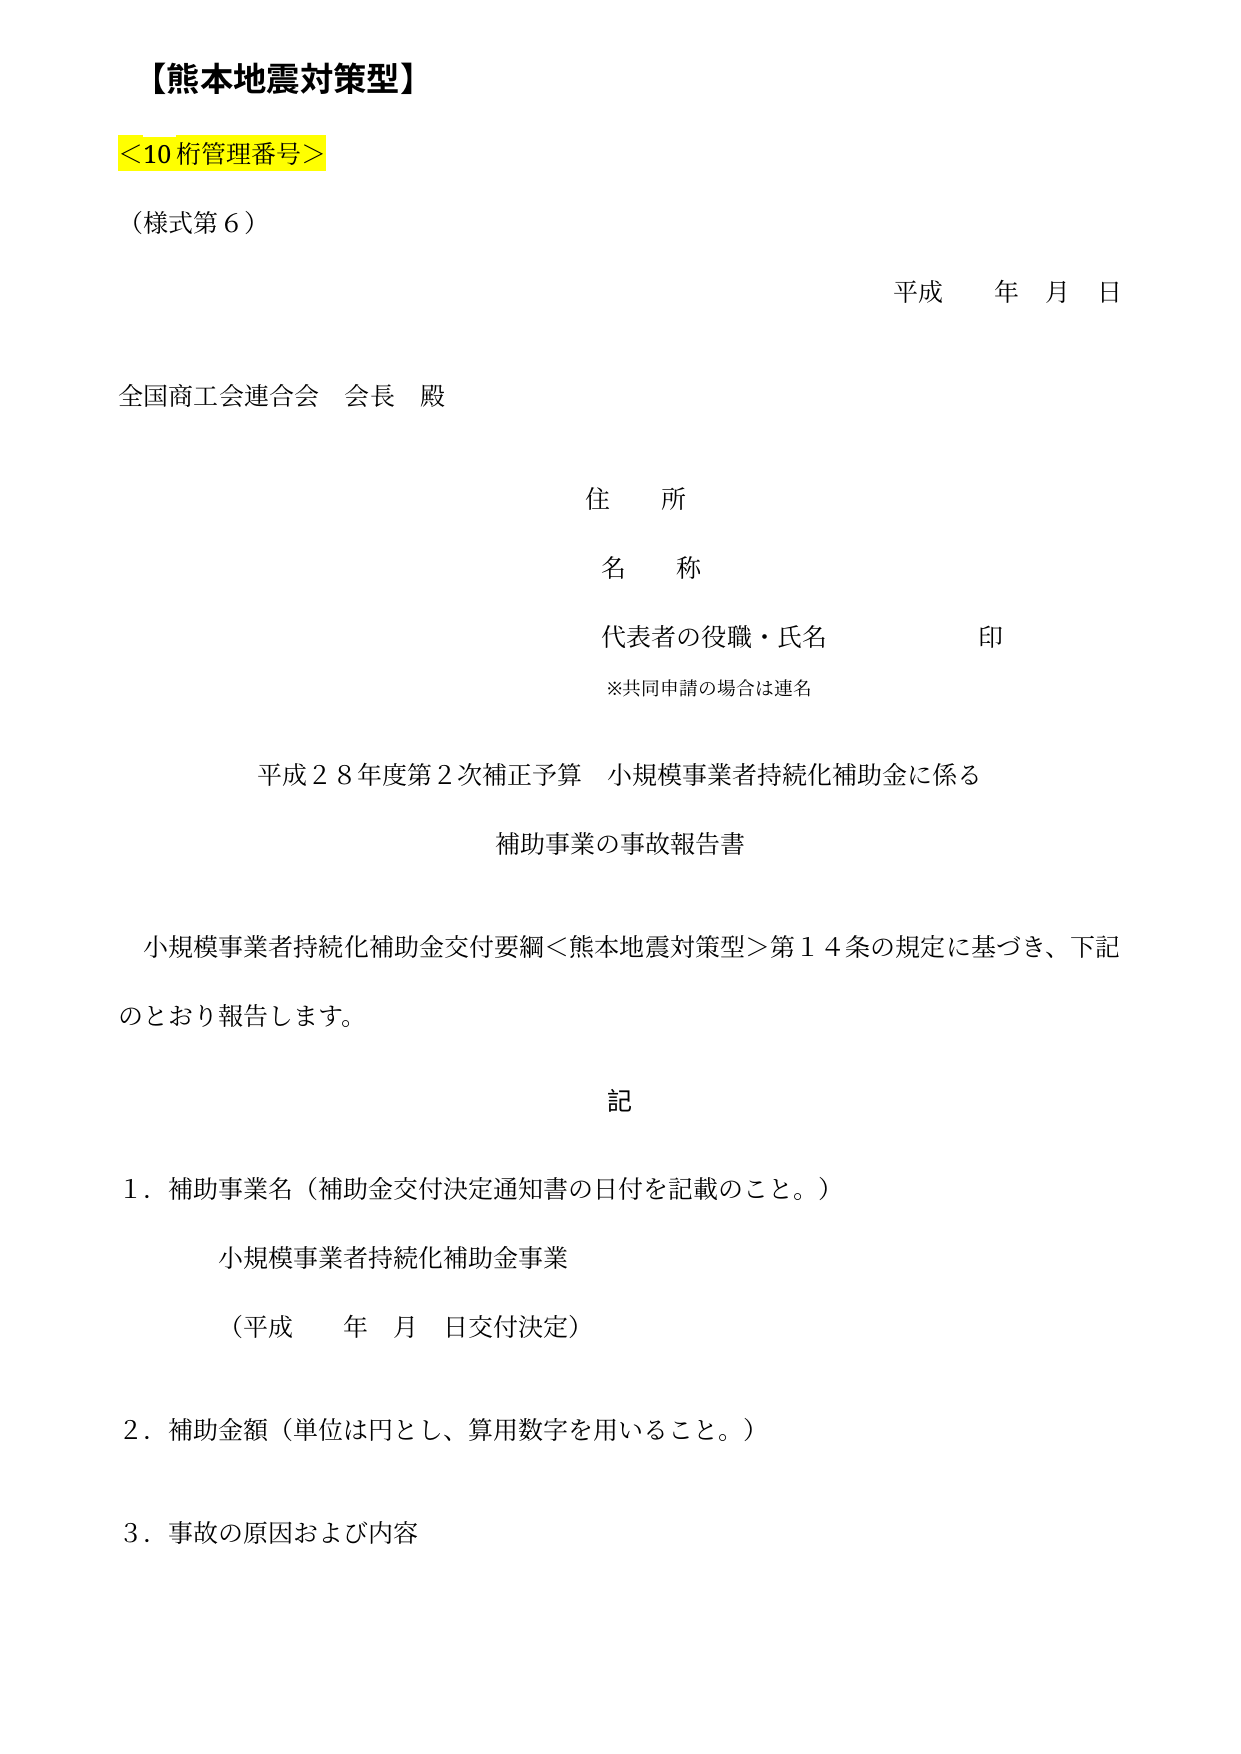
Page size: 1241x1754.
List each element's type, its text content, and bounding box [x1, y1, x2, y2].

text 全国商工会連合会 会長 殿 [118, 360, 1122, 429]
text （平成 年 月 日交付決定） [118, 1291, 1122, 1360]
text 住 所 [118, 463, 1122, 532]
text 代表者の役職・氏名 印 [118, 601, 1122, 670]
text ＜10桁管理番号＞ [118, 118, 1122, 187]
text １．補助事業名（補助金交付決定通知書の日付を記載のこと。） [118, 1153, 1122, 1222]
text ２．補助金額（単位は円とし、算用数字を用いること。） [118, 1394, 1122, 1463]
text 小規模事業者持続化補助金事業 [118, 1222, 1122, 1291]
subtitle 記 [118, 1084, 1122, 1118]
text （様式第６） [118, 187, 1122, 256]
text 平成２８年度第２次補正予算 小規模事業者持続化補助金に係る [118, 739, 1122, 808]
text ※共同申請の場合は連名 [118, 670, 1122, 704]
text 小規模事業者持続化補助金交付要綱＜熊本地震対策型＞第１４条の規定に基づき、下記のとおり報告します。 [118, 911, 1122, 1049]
text 名 称 [118, 532, 1122, 601]
text 補助事業の事故報告書 [118, 808, 1122, 877]
text ３．事故の原因および内容 [118, 1498, 1122, 1567]
text 平成 年 月 日 [118, 256, 1122, 325]
